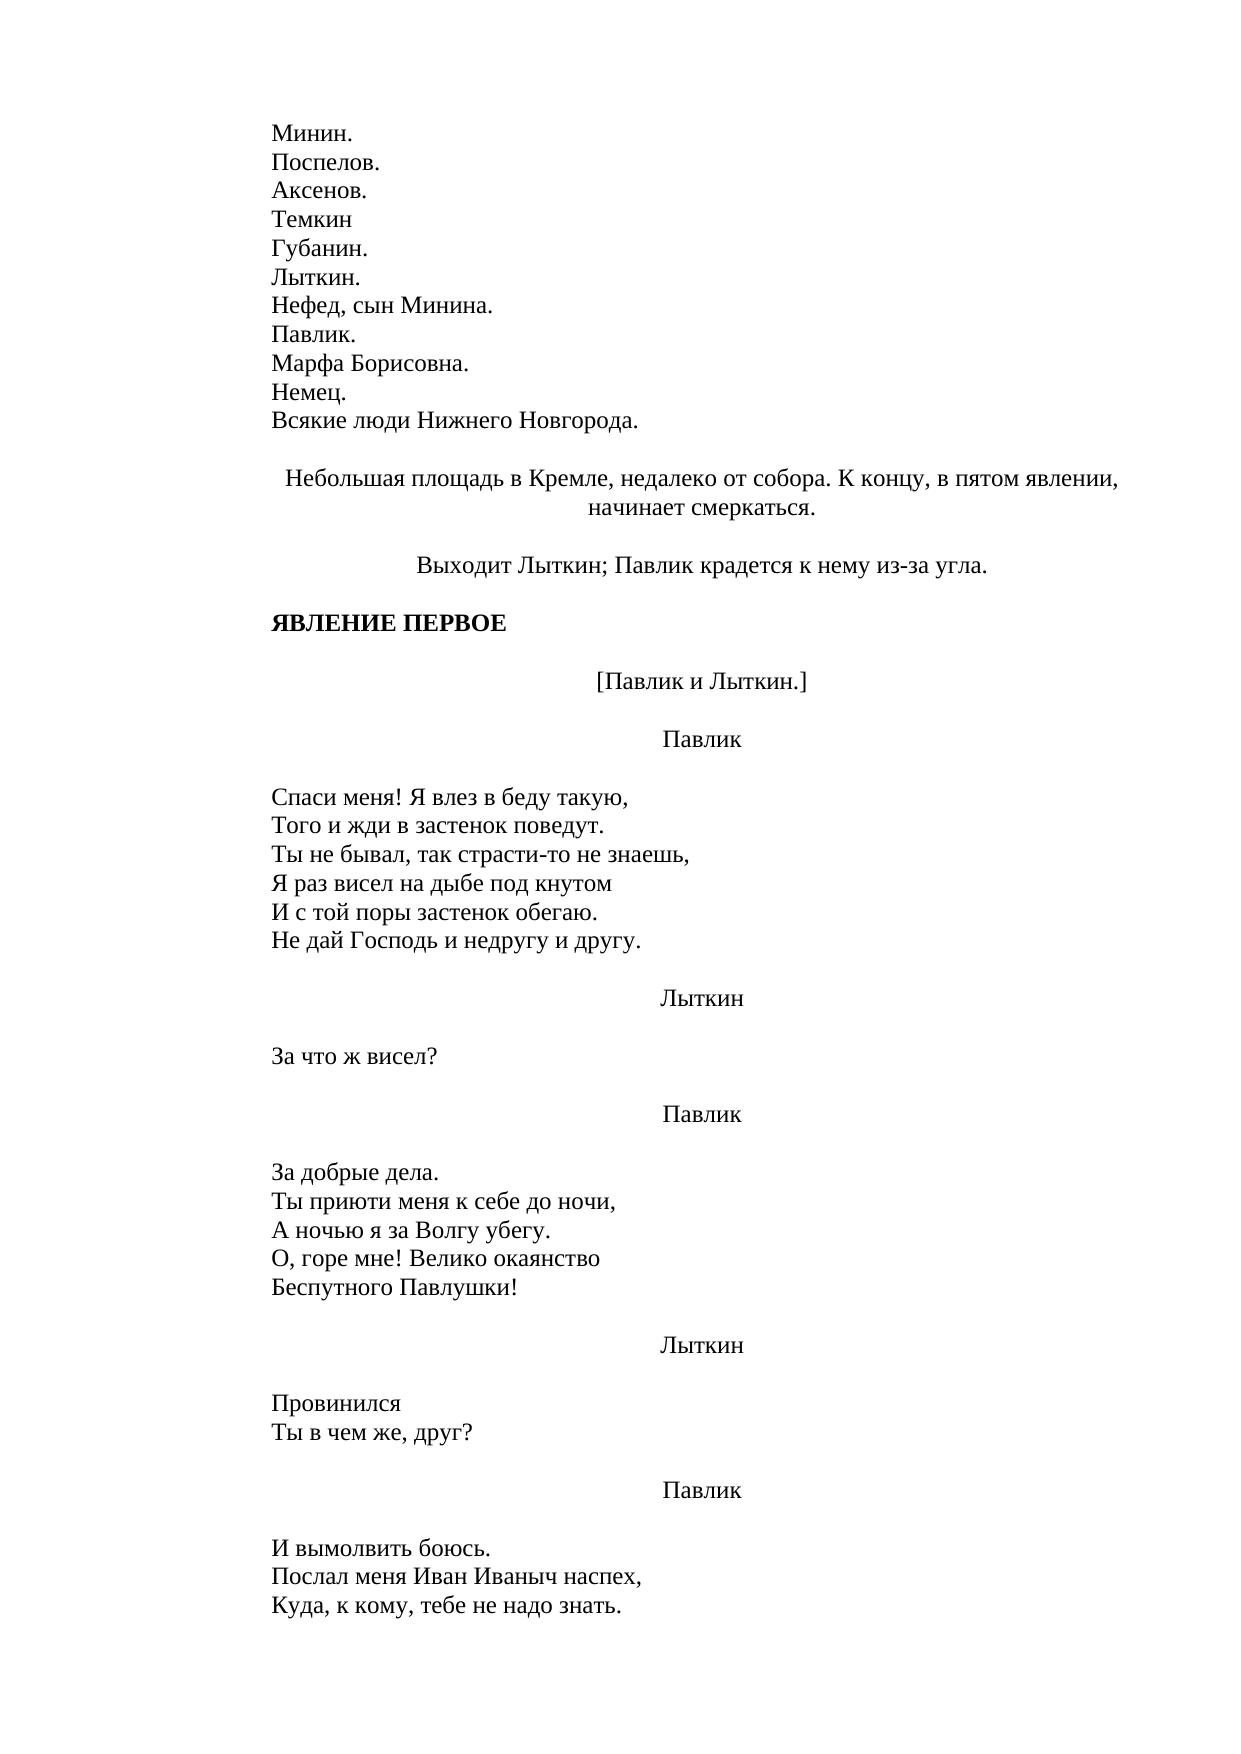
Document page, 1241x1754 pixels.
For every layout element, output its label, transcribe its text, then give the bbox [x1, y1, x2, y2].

text А ночью я за Волгу убегу. [252, 1215, 1152, 1243]
text Куда, к кому, тебе не надо знать. [252, 1590, 1152, 1619]
text Я раз висел на дыбе под кнутом [252, 868, 1152, 897]
text И с той поры застенок обегаю. [252, 897, 1152, 926]
text И вымолвить боюсь. [252, 1533, 1152, 1561]
text Послал меня Иван Иваныч наспех, [252, 1561, 1152, 1590]
text Беспутного Павлушки! [252, 1272, 1152, 1301]
text Всякие люди Нижнего Новгорода. [252, 406, 1152, 434]
text За что ж висел? [252, 1041, 1152, 1070]
text Спаси меня! Я влез в беду такую, [252, 782, 1152, 811]
text О, горе мне! Велико окаянство [252, 1243, 1152, 1272]
text Нефед, сын Минина. [252, 291, 1152, 319]
text Темкин [252, 204, 1152, 233]
text Павлик [252, 724, 1152, 753]
text За добрые дела. [252, 1157, 1152, 1186]
text Ты в чем же, друг? [252, 1417, 1152, 1446]
text Немец. [252, 377, 1152, 406]
text Ты приюти меня к себе до ночи, [252, 1186, 1152, 1215]
text Ты не бывал, так страсти-то не знаешь, [252, 839, 1152, 868]
text Павлик [252, 1099, 1152, 1128]
text Минин. [252, 118, 1152, 147]
text Провинился [252, 1388, 1152, 1417]
text Марфа Борисовна. [252, 348, 1152, 377]
text Губанин. [252, 233, 1152, 262]
text Поспелов. [252, 147, 1152, 176]
text Аксенов. [252, 176, 1152, 204]
text [Павлик и Лыткин.] [252, 666, 1152, 695]
text Павлик [252, 1475, 1152, 1503]
text Небольшая площадь в Кремле, недалеко от собора. К концу, в пятом явлении, начинает смеркаться. [252, 463, 1152, 521]
text Не дай Господь и недругу и другу. [252, 926, 1152, 954]
text Лыткин [252, 1330, 1152, 1359]
text Лыткин. [252, 262, 1152, 291]
text Того и жди в застенок поведут. [252, 811, 1152, 839]
text Павлик. [252, 319, 1152, 348]
text Лыткин [252, 983, 1152, 1012]
text Выходит Лыткин; Павлик крадется к нему из-за угла. [252, 550, 1152, 579]
text ЯВЛЕНИЕ ПЕРВОЕ [252, 608, 1152, 637]
